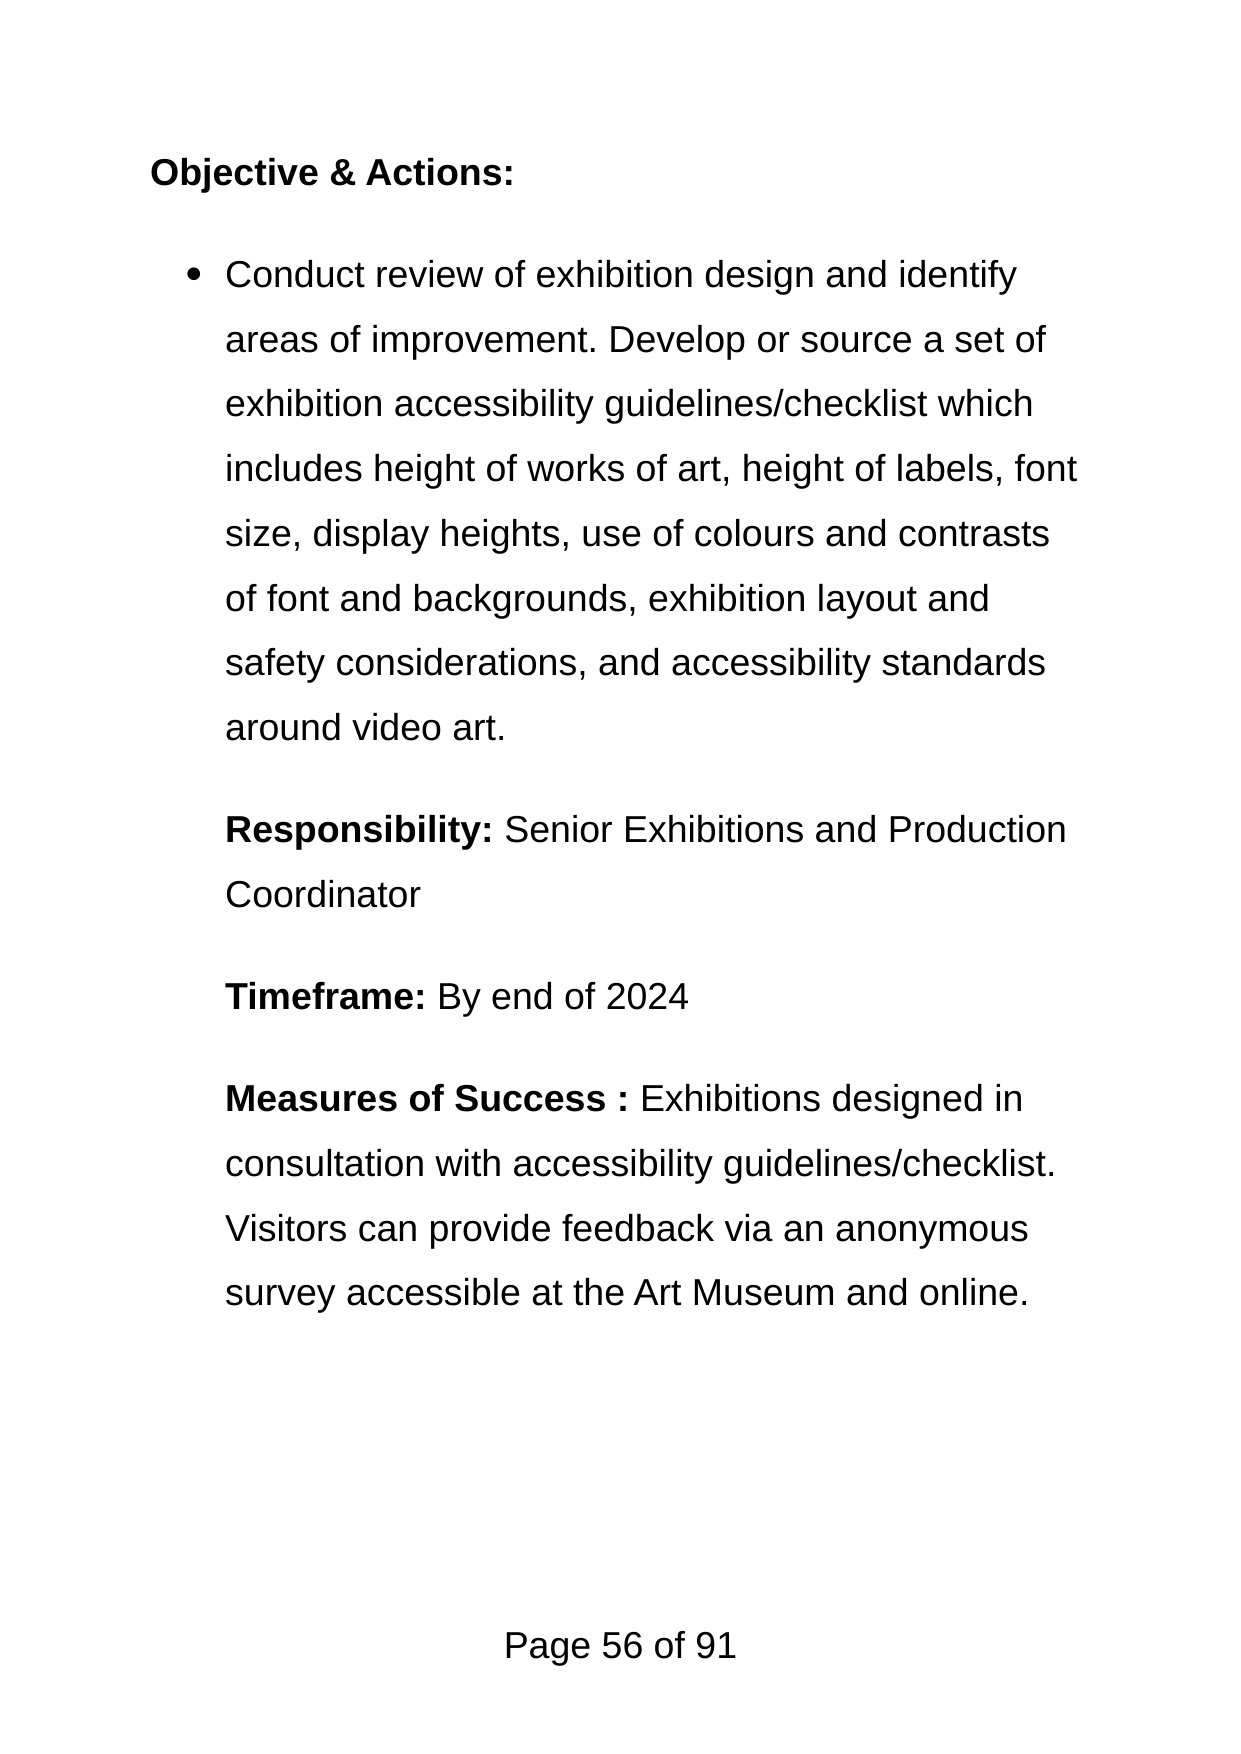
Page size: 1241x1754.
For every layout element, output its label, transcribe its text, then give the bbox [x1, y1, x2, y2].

text Timeframe: By end of 2024 [225, 974, 1090, 1017]
text Objective & Actions: [150, 150, 1090, 193]
text Measures of Success : Exhibitions designed in consultation with accessibility guidelines/checklist. Visitors can provide feedback via an anonymous survey accessible at the Art Museum and online. [225, 1076, 1090, 1313]
text Responsibility: Senior Exhibitions and Production Coordinator [225, 807, 1090, 915]
list Conduct review of exhibition design and identify areas of improvement. Develop or source a set of exhibition accessibility guidelines/checklist which includes height of works of art, height of labels, font size, display heights, use of colours and contrasts of font and backgrounds, exhibition layout and safety considerations, and accessibility standards around video art. [187, 252, 1090, 748]
